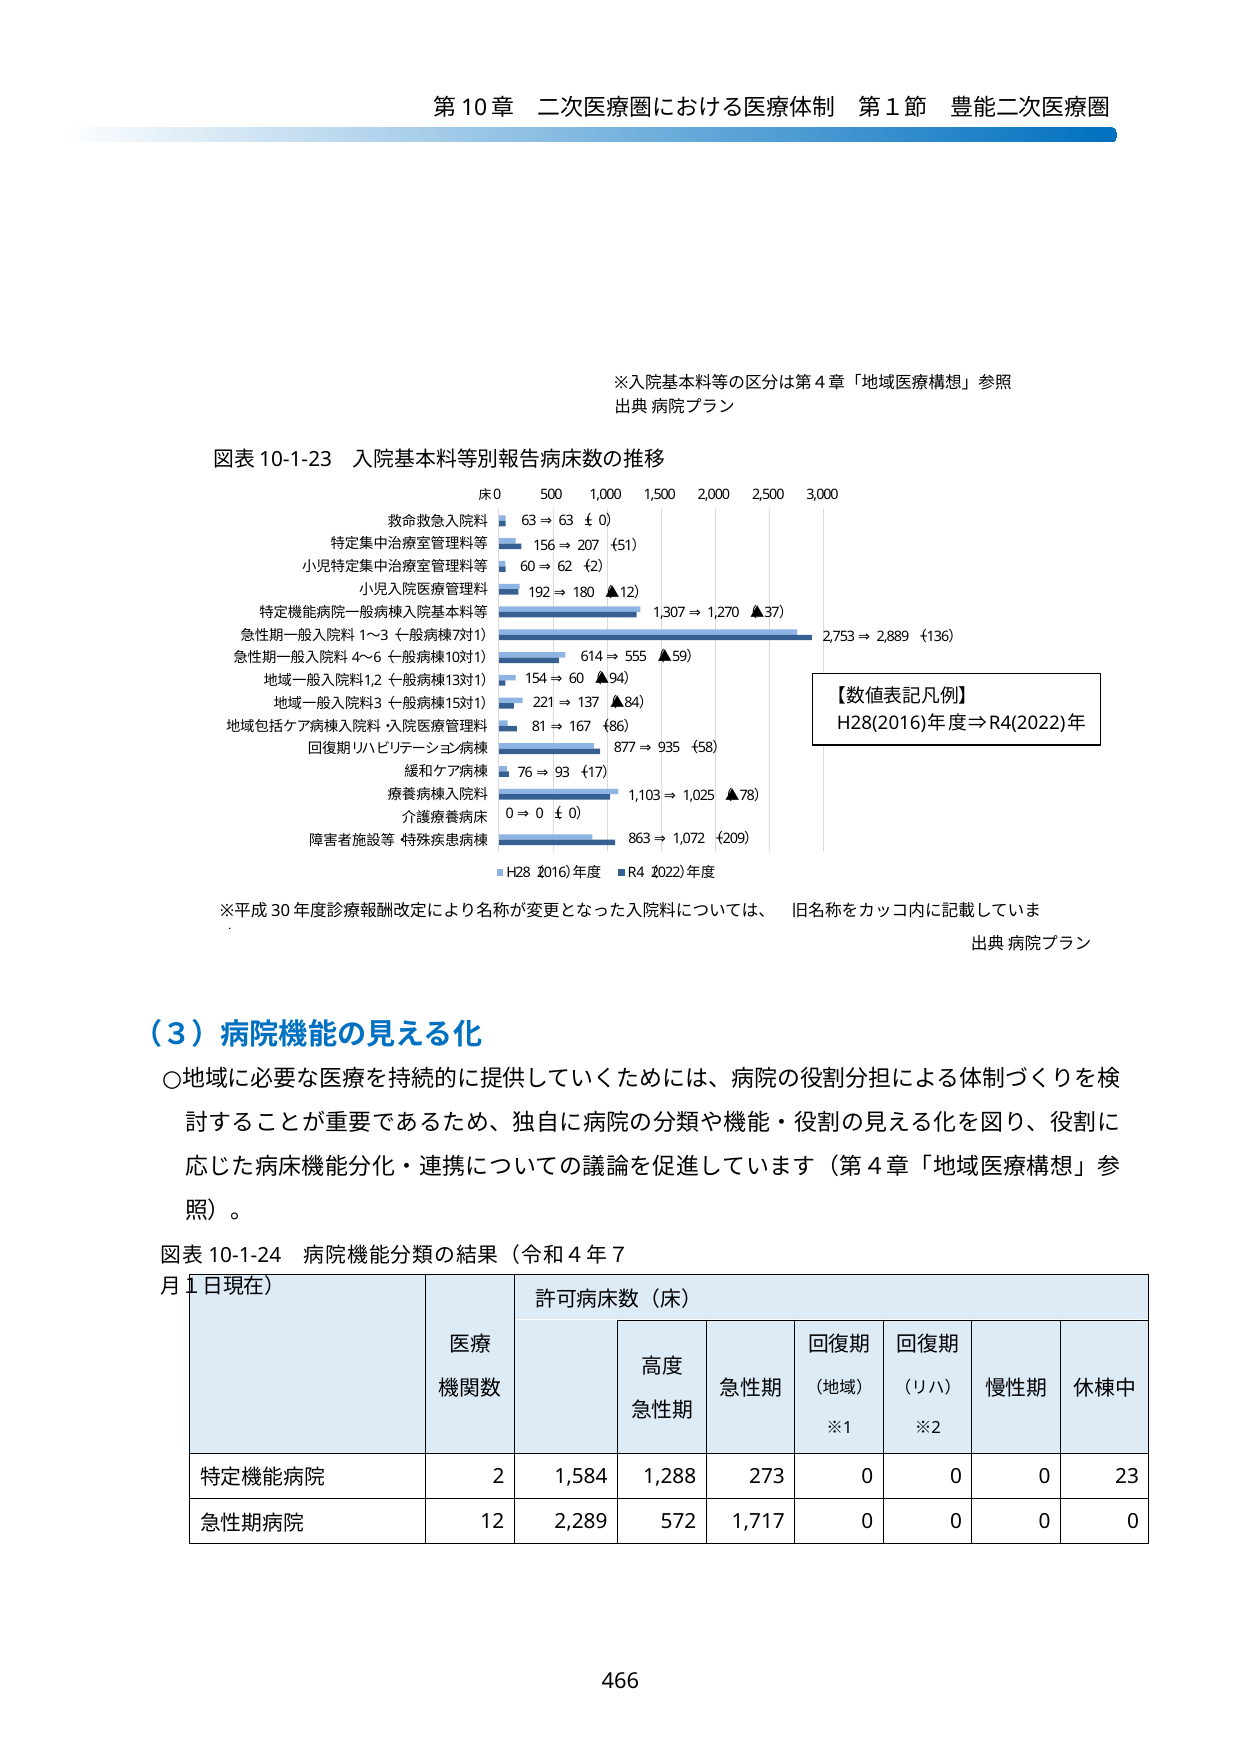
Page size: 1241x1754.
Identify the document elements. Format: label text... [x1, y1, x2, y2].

table_cell 0 [795, 1454, 883, 1498]
table_cell 23 [1061, 1454, 1148, 1498]
table_cell 2,289 [515, 1499, 617, 1543]
table_cell 特定機能病院 [190, 1454, 425, 1498]
table_cell 1,288 [618, 1454, 706, 1498]
table_cell 0 [1061, 1499, 1148, 1543]
table_cell 0 [795, 1499, 883, 1543]
table_cell 休棟中 [1061, 1321, 1148, 1453]
table_cell 0 [884, 1454, 971, 1498]
table_cell 急性期病院 [190, 1499, 425, 1543]
text ○地域に必要な医療を持続的に提供していくためには、病院の役割分担による体制づくりを検討することが重要であるため、独自に病院の分類や機能・役割の見える化を図り、役割に応じた病床機能分化・連携についての議論を促進しています（第４章「地域医療構想」参照）。 [162, 1054, 1122, 1230]
table_cell 12 [426, 1499, 514, 1543]
table_cell 0 [972, 1454, 1060, 1498]
table_cell 回復期 （地域）※1 [795, 1321, 883, 1453]
table_header 許可病床数（床） [515, 1275, 1148, 1319]
table_cell [515, 1320, 617, 1453]
table_cell 回復期 （リハ）※2 [884, 1321, 971, 1453]
table_cell 0 [884, 1499, 971, 1543]
table_cell 慢性期 [972, 1321, 1060, 1453]
table_header [190, 1275, 425, 1453]
table_cell 572 [618, 1499, 706, 1543]
table_cell 273 [707, 1454, 794, 1498]
table_cell 1,717 [707, 1499, 794, 1543]
table_cell 1,584 [515, 1454, 617, 1498]
table_cell 高度 急性期 [618, 1321, 706, 1453]
table_header 医療 機関数 [426, 1275, 514, 1453]
table_cell 0 [972, 1499, 1060, 1543]
table_cell 2 [426, 1454, 514, 1498]
text （３）病院機能の見える化 [118, 1010, 1122, 1054]
table_cell 急性期 [707, 1321, 794, 1453]
